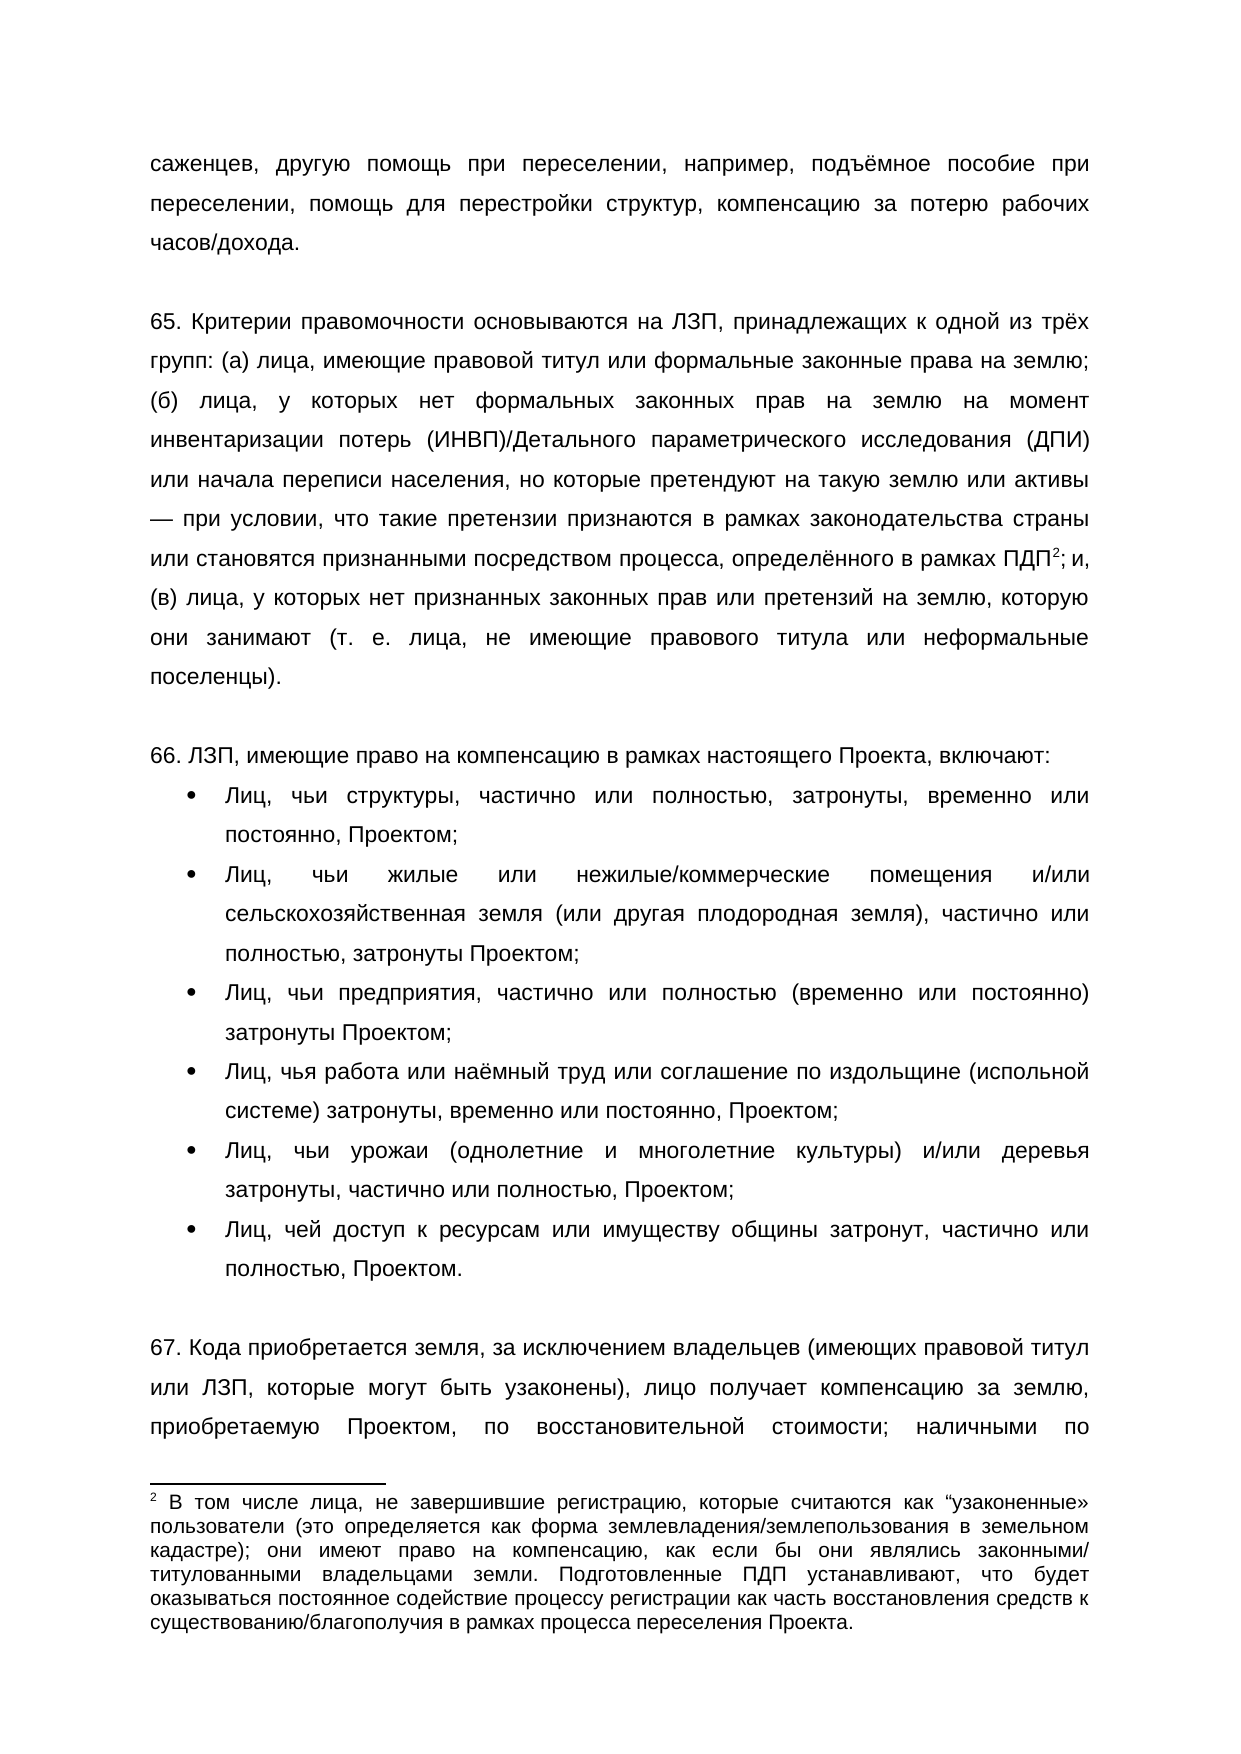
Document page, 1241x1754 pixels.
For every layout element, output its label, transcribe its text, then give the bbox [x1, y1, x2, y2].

text 65. Критерии правомочности основываются на ЛЗП, принадлежащих к одной из трёх групп: (а) лица, имеющие правовой титул или формальные законные права на землю; (б) лица, у которых нет формальных законных прав на землю на момент инвентаризации потерь (ИНВП)/Детального параметрического исследования (ДПИ) или начала переписи населения, но которые претендуют на такую землю или активы — при условии, что такие претензии признаются в рамках законодательства страны или становятся признанными посредством процесса, определённого в рамках ПДП; и, (в) лица, у которых нет признанных законных прав или претензий на землю, которую они занимают (т. е. лица, не имеющие правового титула или неформальные поселенцы). [150, 308, 1090, 689]
list Лиц, чей доступ к ресурсам или имуществу общины затронут, частично или полностью, Проектом. [187, 1216, 1090, 1282]
list Лиц, чьи структуры, частично или полностью, затронуты, временно или постоянно, Проектом; [187, 782, 1090, 847]
list Лиц, чья работа или наёмный труд или соглашение по издольщине (испольной системе) затронуты, временно или постоянно, Проектом; [187, 1058, 1090, 1124]
list Лиц, чьи предприятия, частично или полностью (временно или постоянно) затронуты Проектом; [187, 979, 1090, 1045]
text 66. ЛЗП, имеющие право на компенсацию в рамках настоящего Проекта, включают: [150, 742, 1090, 768]
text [150, 150, 1090, 255]
list Лиц, чьи жилые или нежилые/коммерческие помещения и/или сельскохозяйственная земля (или другая плодородная земля), частично или полностью, затронуты Проектом; [187, 861, 1090, 966]
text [150, 1334, 1090, 1440]
list Лиц, чьи урожаи (однолетние и многолетние культуры) и/или деревья затронуты, частично или полностью, Проектом; [187, 1137, 1090, 1203]
